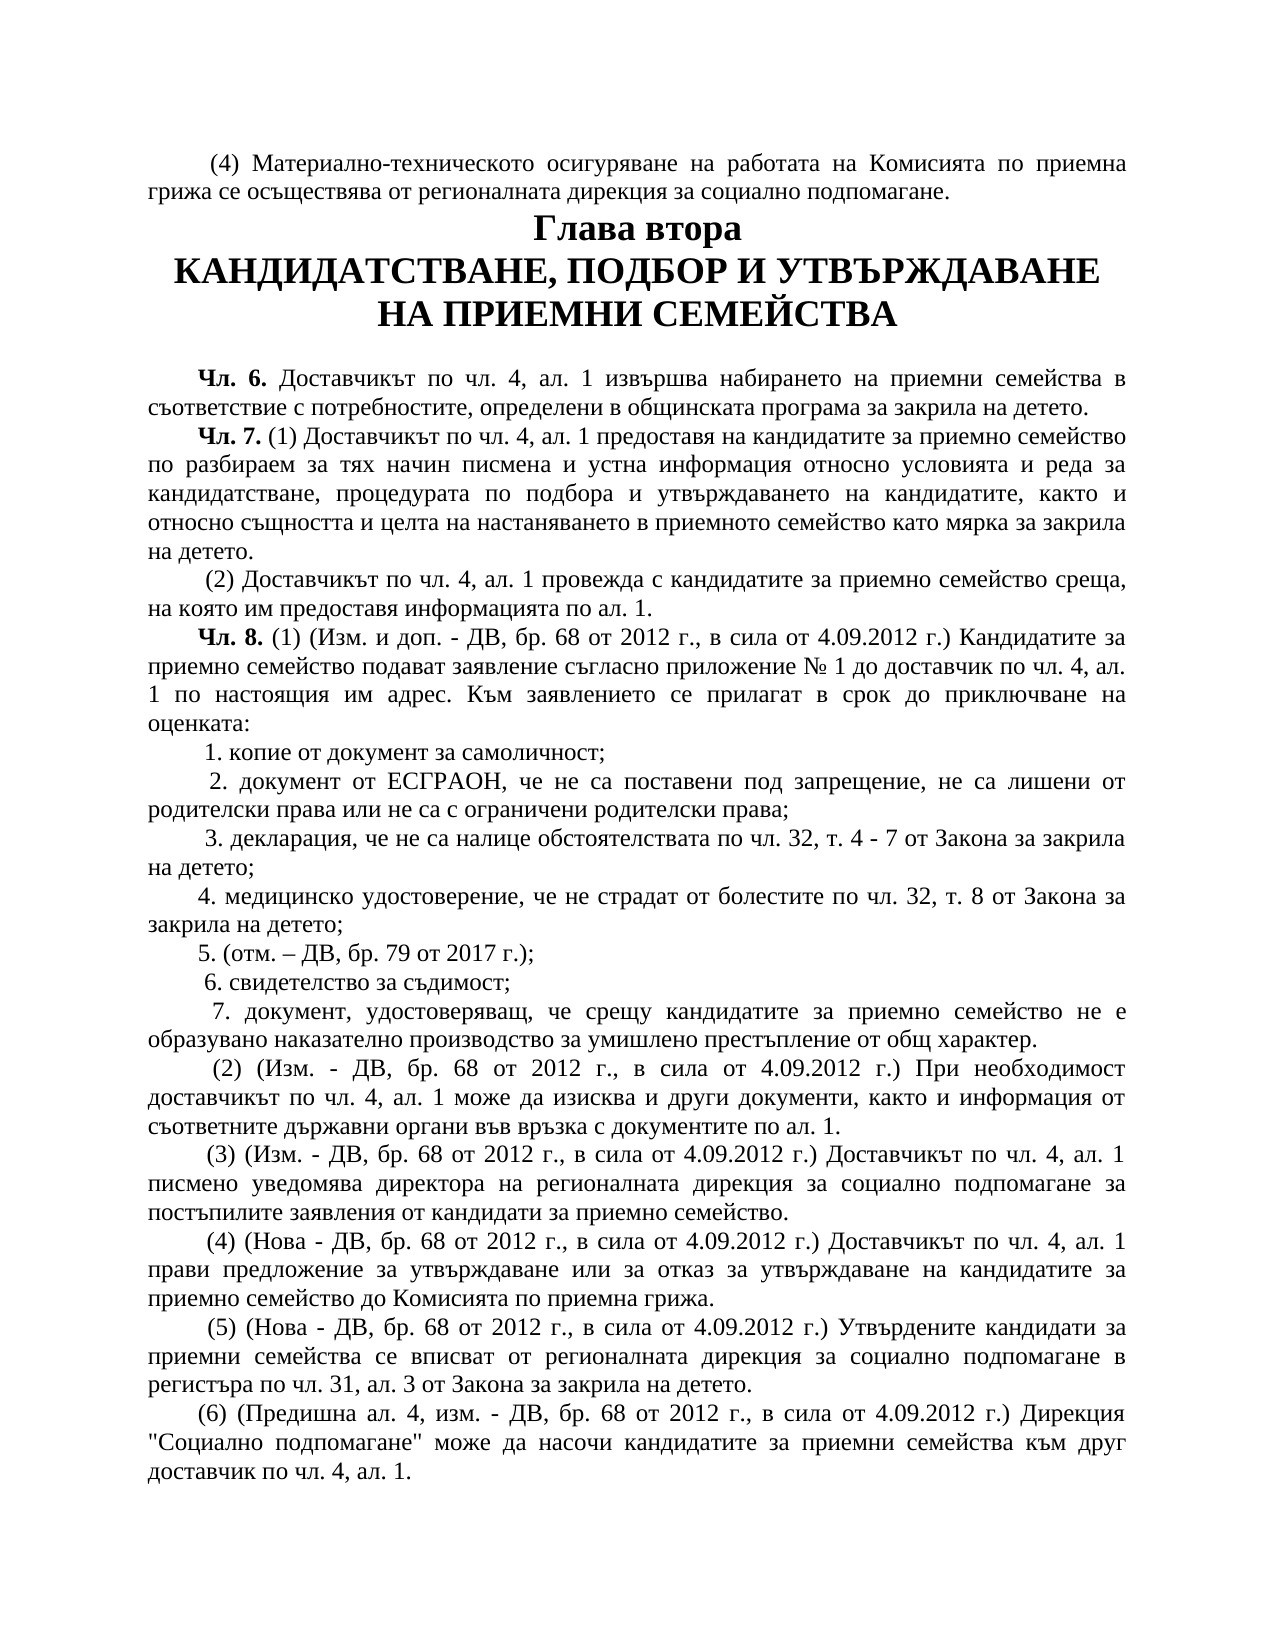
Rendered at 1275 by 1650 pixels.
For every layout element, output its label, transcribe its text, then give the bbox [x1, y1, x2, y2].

text (4) (Нова - ДВ, бр. 68 от 2012 г., в сила от 4.09.2012 г.) Доставчикът по чл. 4, ал. 1 прави предложение за утвърждаване или за отказ за утвърждаване на кандидатите за приемно семейство до Комисията по приемна грижа. [148, 1226, 1127, 1312]
text (6) (Предишна ал. 4, изм. - ДВ, бр. 68 от 2012 г., в сила от 4.09.2012 г.) Дирекция "Социално подпомагане" може да насочи кандидатите за приемни семейства към друг доставчик по чл. 4, ал. 1. [148, 1398, 1127, 1484]
text КАНДИДАТСТВАНЕ, ПОДБОР И УТВЪРЖДАВАНЕ НА ПРИЕМНИ СЕМЕЙСТВА [148, 248, 1127, 334]
text (5) (Нова - ДВ, бр. 68 от 2012 г., в сила от 4.09.2012 г.) Утвърдените кандидати за приемни семейства се вписват от регионалната дирекция за социално подпомагане в регистъра по чл. 31, ал. 3 от Закона за закрила на детето. [148, 1312, 1127, 1398]
text (2) (Изм. - ДВ, бр. 68 от 2012 г., в сила от 4.09.2012 г.) При необходимост доставчикът по чл. 4, ал. 1 може да изисква и други документи, както и информация от съответните държавни органи във връзка с документите по ал. 1. [148, 1053, 1127, 1139]
text Чл. 6. Доставчикът по чл. 4, ал. 1 извършва набирането на приемни семейства в съответствие с потребностите, определени в общинската програма за закрила на детето. [148, 363, 1127, 421]
text 3. декларация, че не са налице обстоятелствата по чл. 32, т. 4 - 7 от Закона за закрила на детето; [148, 823, 1127, 881]
text 4. медицинско удостоверение, че не страдат от болестите по чл. 32, т. 8 от Закона за закрила на детето; [148, 881, 1127, 938]
text (2) Доставчикът по чл. 4, ал. 1 провежда с кандидатите за приемно семейство среща, на която им предоставя информацията по ал. 1. [148, 564, 1127, 622]
text 5. (отм. – ДВ, бр. 79 от 2017 г.); [148, 938, 1127, 967]
text (3) (Изм. - ДВ, бр. 68 от 2012 г., в сила от 4.09.2012 г.) Доставчикът по чл. 4, ал. 1 писмено уведомява директора на регионалната дирекция за социално подпомагане за постъпилите заявления от кандидати за приемно семейство. [148, 1139, 1127, 1226]
text 1. копие от документ за самоличност; [148, 737, 1127, 766]
text 6. свидетелство за съдимост; [148, 967, 1127, 996]
text Глава втора [148, 205, 1127, 248]
text 2. документ от ЕСГРАОН, че не са поставени под запрещение, не са лишени от родителски права или не са с ограничени родителски права; [148, 766, 1127, 823]
text 7. документ, удостоверяващ, че срещу кандидатите за приемно семейство не е образувано наказателно производство за умишлено престъпление от общ характер. [148, 996, 1127, 1053]
text Чл. 7. (1) Доставчикът по чл. 4, ал. 1 предоставя на кандидатите за приемно семейство по разбираем за тях начин писмена и устна информация относно условията и реда за кандидатстване, процедурата по подбора и утвърждаването на кандидатите, както и относно същността и целта на настаняването в приемното семейство като мярка за закрила на детето. [148, 421, 1127, 564]
text Чл. 8. (1) (Изм. и доп. - ДВ, бр. 68 от 2012 г., в сила от 4.09.2012 г.) Кандидатите за приемно семейство подават заявление съгласно приложение № 1 до доставчик по чл. 4, ал. 1 по настоящия им адрес. Към заявлението се прилагат в срок до приключване на оценката: [148, 622, 1127, 737]
text (4) Материално-техническото осигуряване на работата на Комисията по приемна грижа се осъществява от регионалната дирекция за социално подпомагане. [148, 148, 1127, 205]
